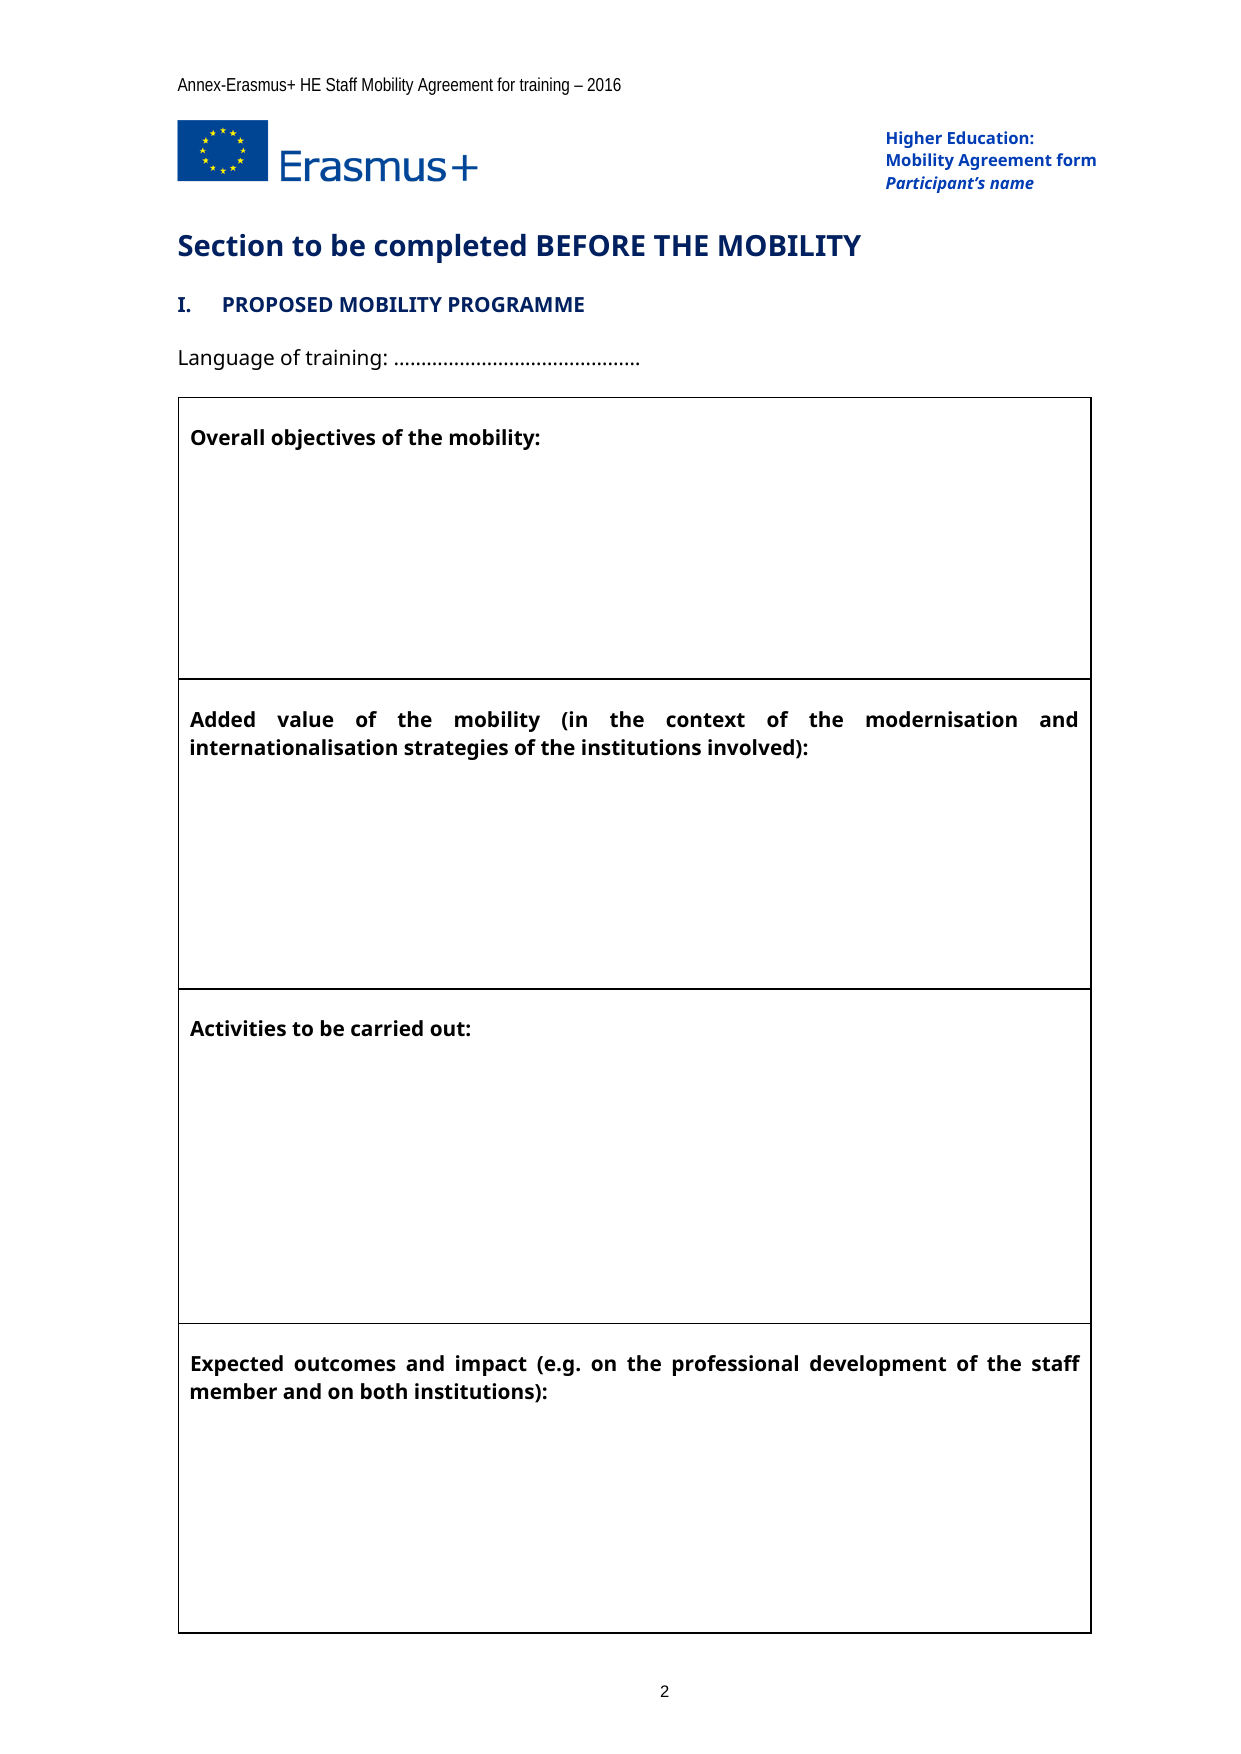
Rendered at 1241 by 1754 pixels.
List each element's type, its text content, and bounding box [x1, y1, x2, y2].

subtitle I. PROPOSED MOBILITY PROGRAMME [177, 290, 1092, 318]
table_header Overall objectives of the mobility: [179, 398, 1090, 678]
subtitle Section to be completed BEFORE THE MOBILITY [177, 225, 1092, 265]
table_cell Expected outcomes and impact (e.g. on the professional development of the staff member and on both institutions): [179, 1324, 1090, 1632]
text Language of training: ……………………………………… [177, 343, 1092, 372]
picture [177, 120, 478, 182]
table_cell Added value of the mobility (in the context of the modernisation and internationalisation strategies of the institutions involved): [179, 680, 1090, 988]
table_cell Activities to be carried out: [179, 990, 1090, 1322]
